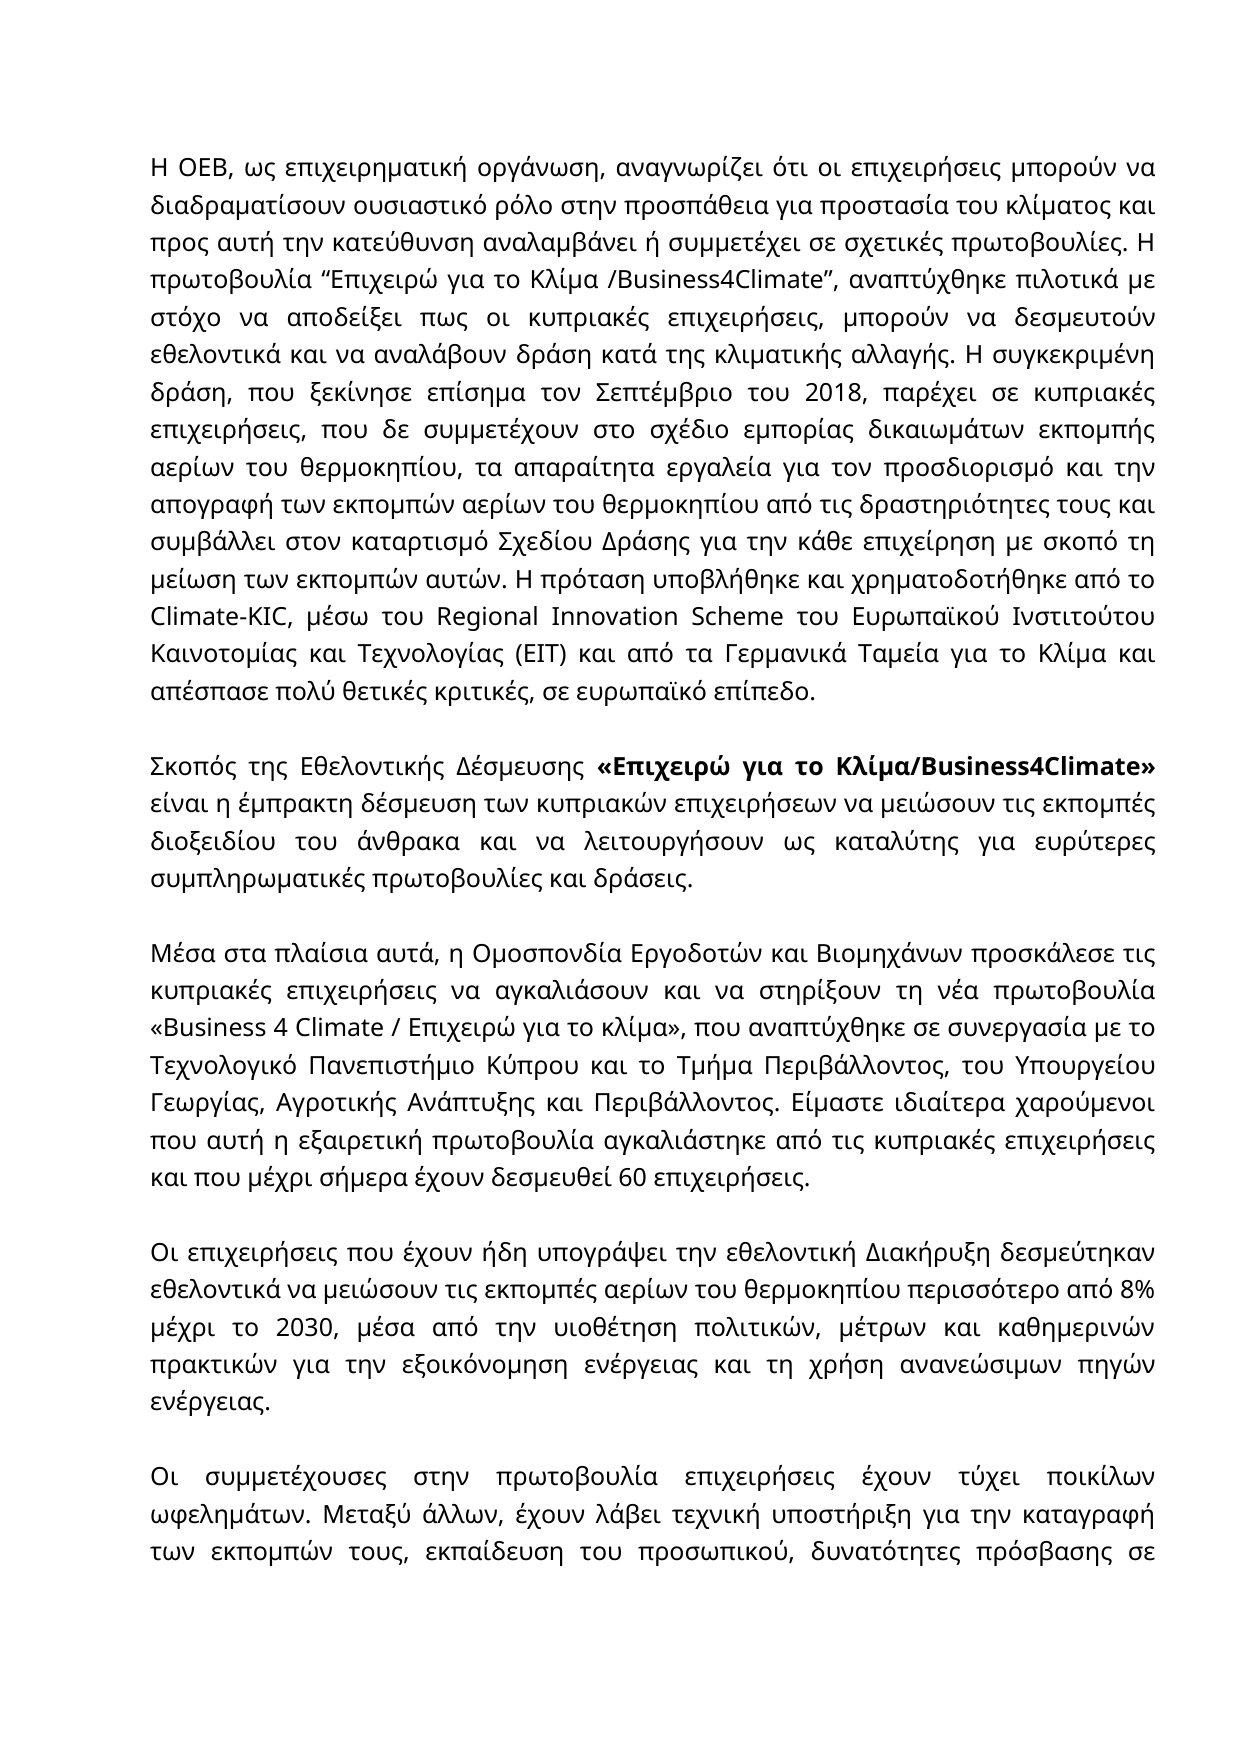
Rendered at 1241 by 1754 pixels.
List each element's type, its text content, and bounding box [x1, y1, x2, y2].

text Οι επιχειρήσεις που έχουν ήδη υπογράψει την εθελοντική Διακήρυξη δεσμεύτηκαν εθελοντικά να μειώσουν τις εκπομπές αερίων του θερμοκηπίου περισσότερο από 8% μέχρι το 2030, μέσα από την υιοθέτηση πολιτικών, μέτρων και καθημερινών πρακτικών για την εξοικόνομηση ενέργειας και τη χρήση ανανεώσιμων πηγών ενέργειας. [150, 1234, 1156, 1418]
text Σκοπός της Εθελοντικής Δέσμευσης «Επιχειρώ για το Κλίμα/Business4Climate» είναι η έμπρακτη δέσμευση των κυπριακών επιχειρήσεων να μειώσουν τις εκπομπές διοξειδίου του άνθρακα και να λειτουργήσουν ως καταλύτης για ευρύτερες συμπληρωματικές πρωτοβουλίες και δράσεις. [150, 748, 1156, 894]
text Μέσα στα πλαίσια αυτά, η Ομοσπονδία Εργοδοτών και Βιομηχάνων προσκάλεσε τις κυπριακές επιχειρήσεις να αγκαλιάσουν και να στηρίξουν τη νέα πρωτοβουλία «Business 4 Climate / Επιχειρώ για το κλίμα», που αναπτύχθηκε σε συνεργασία με το Τεχνολογικό Πανεπιστήμιο Κύπρου και το Τμήμα Περιβάλλοντος, του Υπουργείου Γεωργίας, Αγροτικής Ανάπτυξης και Περιβάλλοντος. Είμαστε ιδιαίτερα χαρούμενοι που αυτή η εξαιρετική πρωτοβουλία αγκαλιάστηκε από τις κυπριακές επιχειρήσεις και που μέχρι σήμερα έχουν δεσμευθεί 60 επιχειρήσεις. [150, 935, 1156, 1194]
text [150, 1459, 1156, 1568]
text Η ΟΕΒ, ως επιχειρηματική οργάνωση, αναγνωρίζει ότι οι επιχειρήσεις μπορούν να διαδραματίσουν ουσιαστικό ρόλο στην προσπάθεια για προστασία του κλίματος και προς αυτή την κατεύθυνση αναλαμβάνει ή συμμετέχει σε σχετικές πρωτοβουλίες. Η πρωτοβουλία “Επιχειρώ για το Κλίμα /Business4Climate”, αναπτύχθηκε πιλοτικά με στόχο να αποδείξει πως οι κυπριακές επιχειρήσεις, μπορούν να δεσμευτούν εθελοντικά και να αναλάβουν δράση κατά της κλιματικής αλλαγής. Η συγκεκριμένη δράση, που ξεκίνησε επίσημα τον Σεπτέμβριο του 2018, παρέχει σε κυπριακές επιχειρήσεις, που δε συμμετέχουν στο σχέδιο εμπορίας δικαιωμάτων εκπομπής αερίων του θερμοκηπίου, τα απαραίτητα εργαλεία για τον προσδιορισμό και την απογραφή των εκπομπών αερίων του θερμοκηπίου από τις δραστηριότητες τους και συμβάλλει στον καταρτισμό Σχεδίου Δράσης για την κάθε επιχείρηση με σκοπό τη μείωση των εκπομπών αυτών. Η πρόταση υποβλήθηκε και χρηματοδοτήθηκε από το Climate-KIC, μέσω του Regional Innovation Scheme του Ευρωπαϊκού Ινστιτούτου Καινοτομίας και Τεχνολογίας (EIT) και από τα Γερμανικά Ταμεία για το Κλίμα και απέσπασε πολύ θετικές κριτικές, σε ευρωπαϊκό επίπεδο. [150, 150, 1156, 708]
